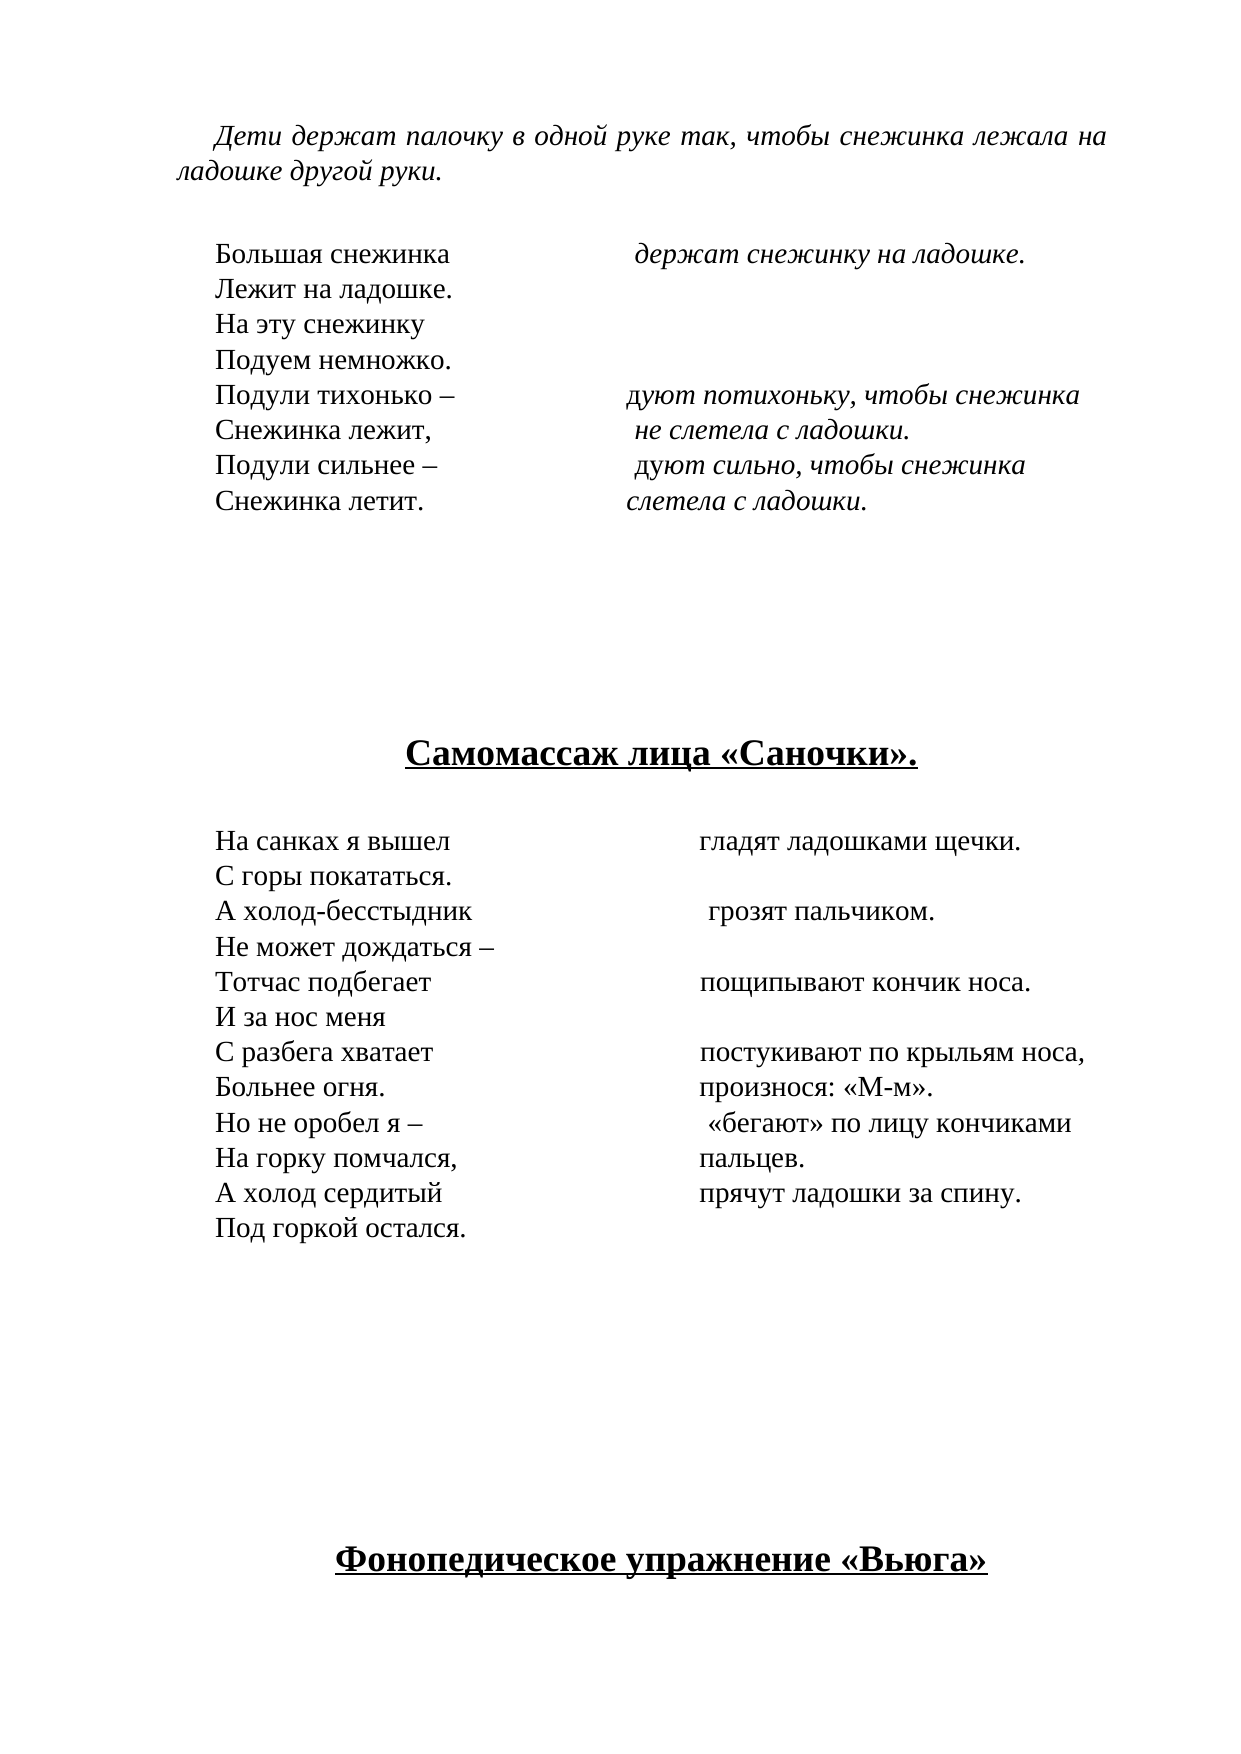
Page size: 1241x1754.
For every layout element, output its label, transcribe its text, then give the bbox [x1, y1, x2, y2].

text Самомассаж лица «Саночки». [177, 730, 1107, 773]
text А холод сердитый прячут ладошки за спину. [177, 1175, 1107, 1209]
text Подули тихонько – дуют потихоньку, чтобы снежинка [177, 377, 1107, 411]
text Не может дождаться – [177, 929, 1107, 962]
text А холод-бесстыдник грозят пальчиком. [177, 893, 1107, 927]
text С разбега хватает постукивают по крыльям носа, [177, 1034, 1107, 1068]
text Снежинка лежит, не слетела с ладошки. [177, 412, 1107, 446]
text И за нос меня [177, 999, 1107, 1033]
text Но не оробел я – «бегают» по лицу кончиками [177, 1105, 1107, 1138]
text Снежинка летит. слетела с ладошки. [177, 483, 1107, 516]
text С горы покататься. [177, 858, 1107, 892]
text Под горкой остался. [177, 1210, 1107, 1244]
text На эту снежинку [177, 307, 1107, 340]
text На горку помчался, пальцев. [177, 1140, 1107, 1173]
text Подуем немножко. [177, 342, 1107, 375]
text Больнее огня. произнося: «М-м». [177, 1069, 1107, 1103]
text Подули сильнее – дуют сильно, чтобы снежинка [177, 447, 1107, 481]
text Большая снежинка держат снежинку на ладошке. [177, 236, 1107, 270]
text Фонопедическое упражнение «Вьюга» [177, 1536, 1107, 1579]
text На санках я вышел гладят ладошками щечки. [177, 823, 1107, 857]
text Тотчас подбегает пощипывают кончик носа. [177, 964, 1107, 997]
text Дети держат палочку в одной руке так, чтобы снежинка лежала на ладошке другой руки. [177, 118, 1107, 187]
text Лежит на ладошке. [177, 271, 1107, 305]
